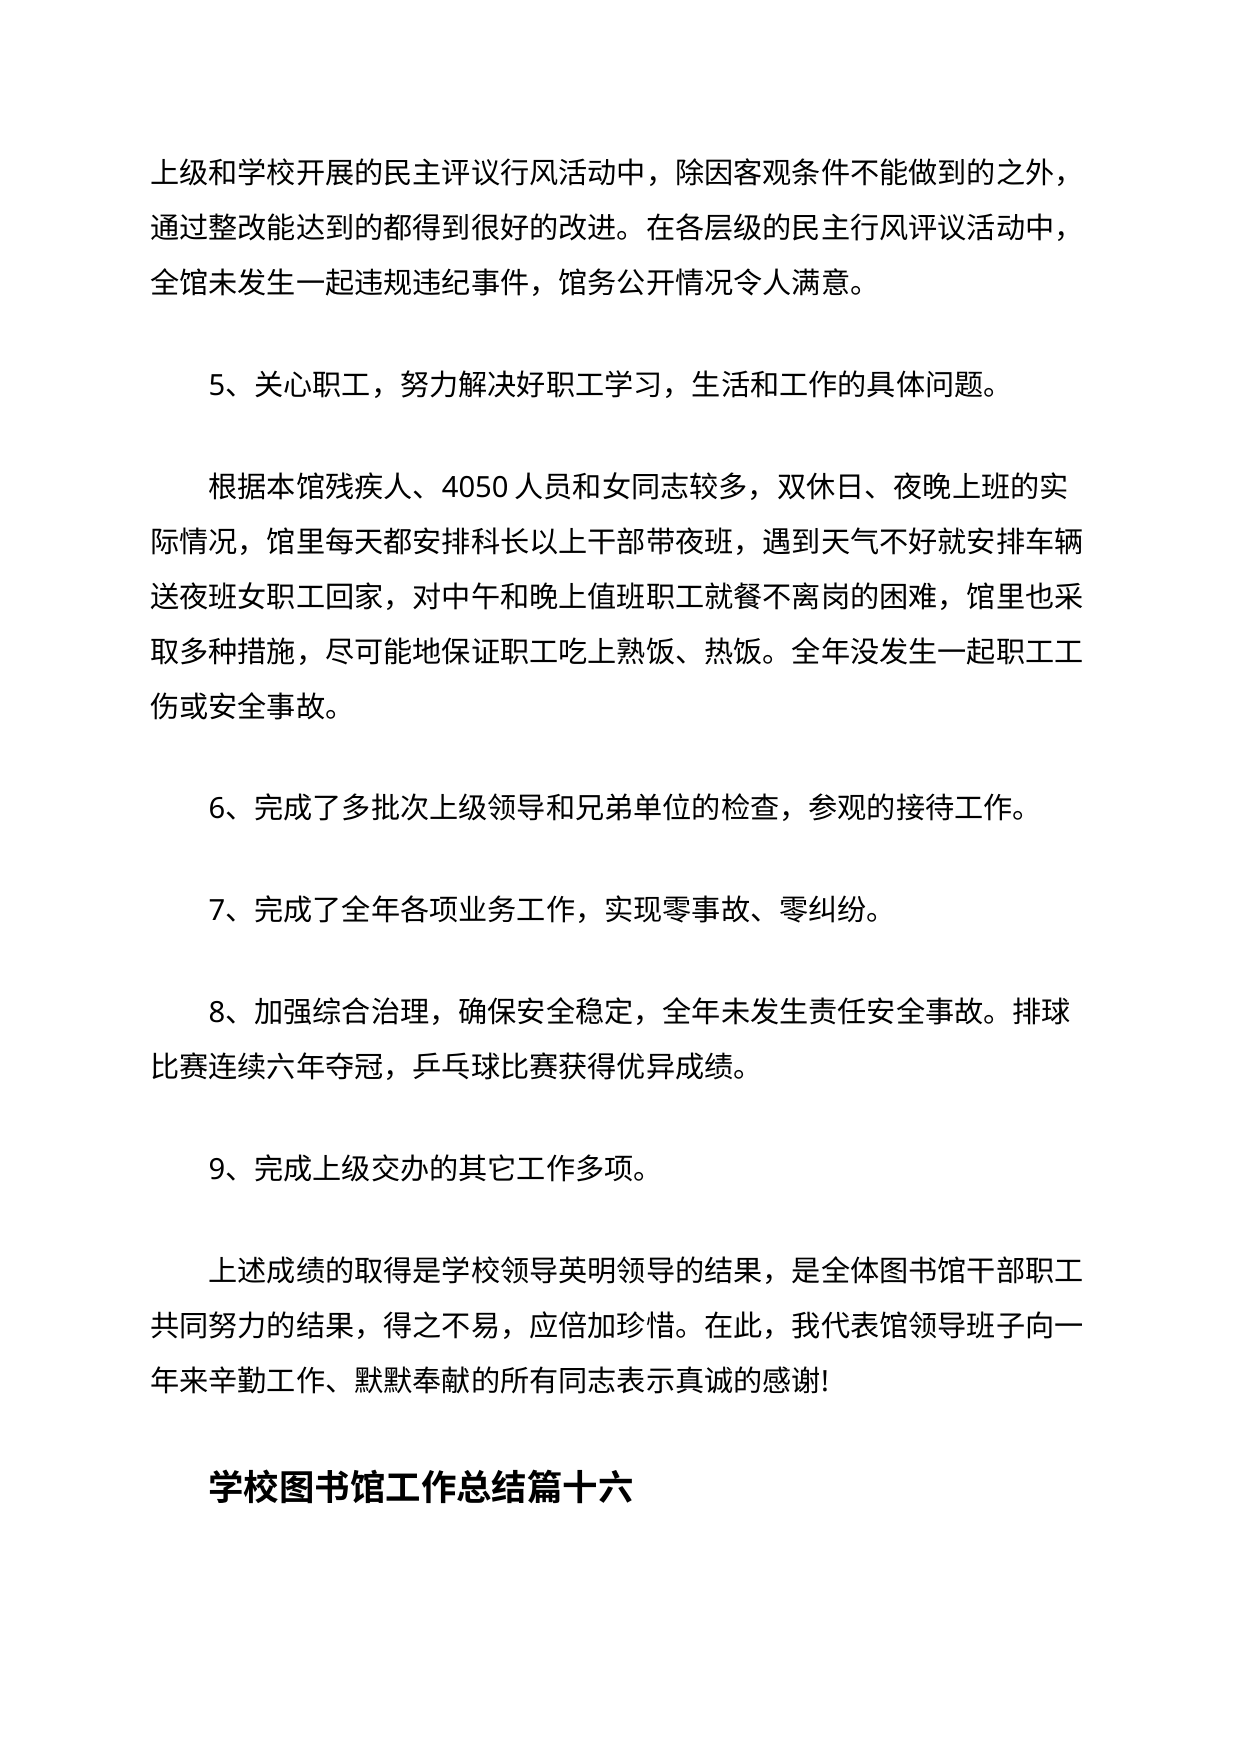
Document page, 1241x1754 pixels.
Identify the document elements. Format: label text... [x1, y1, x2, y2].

text 根据本馆残疾人、4050人员和女同志较多，双休日、夜晚上班的实际情况，馆里每天都安排科长以上干部带夜班，遇到天气不好就安排车辆送夜班女职工回家，对中午和晚上值班职工就餐不离岗的困难，馆里也采取多种措施，尽可能地保证职工吃上熟饭、热饭。全年没发生一起职工工伤或安全事故。 [150, 463, 1090, 726]
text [150, 150, 1090, 302]
text 学校图书馆工作总结篇十六 [150, 1459, 1090, 1511]
text 9、完成上级交办的其它工作多项。 [150, 1146, 1090, 1188]
text 上述成绩的取得是学校领导英明领导的结果，是全体图书馆干部职工共同努力的结果，得之不易，应倍加珍惜。在此，我代表馆领导班子向一年来辛勤工作、默默奉献的所有同志表示真诚的感谢! [150, 1248, 1090, 1400]
text 6、完成了多批次上级领导和兄弟单位的检查，参观的接待工作。 [150, 785, 1090, 827]
text 7、完成了全年各项业务工作，实现零事故、零纠纷。 [150, 887, 1090, 929]
text 8、加强综合治理，确保安全稳定，全年未发生责任安全事故。排球比赛连续六年夺冠，乒乓球比赛获得优异成绩。 [150, 989, 1090, 1086]
text 5、关心职工，努力解决好职工学习，生活和工作的具体问题。 [150, 362, 1090, 404]
